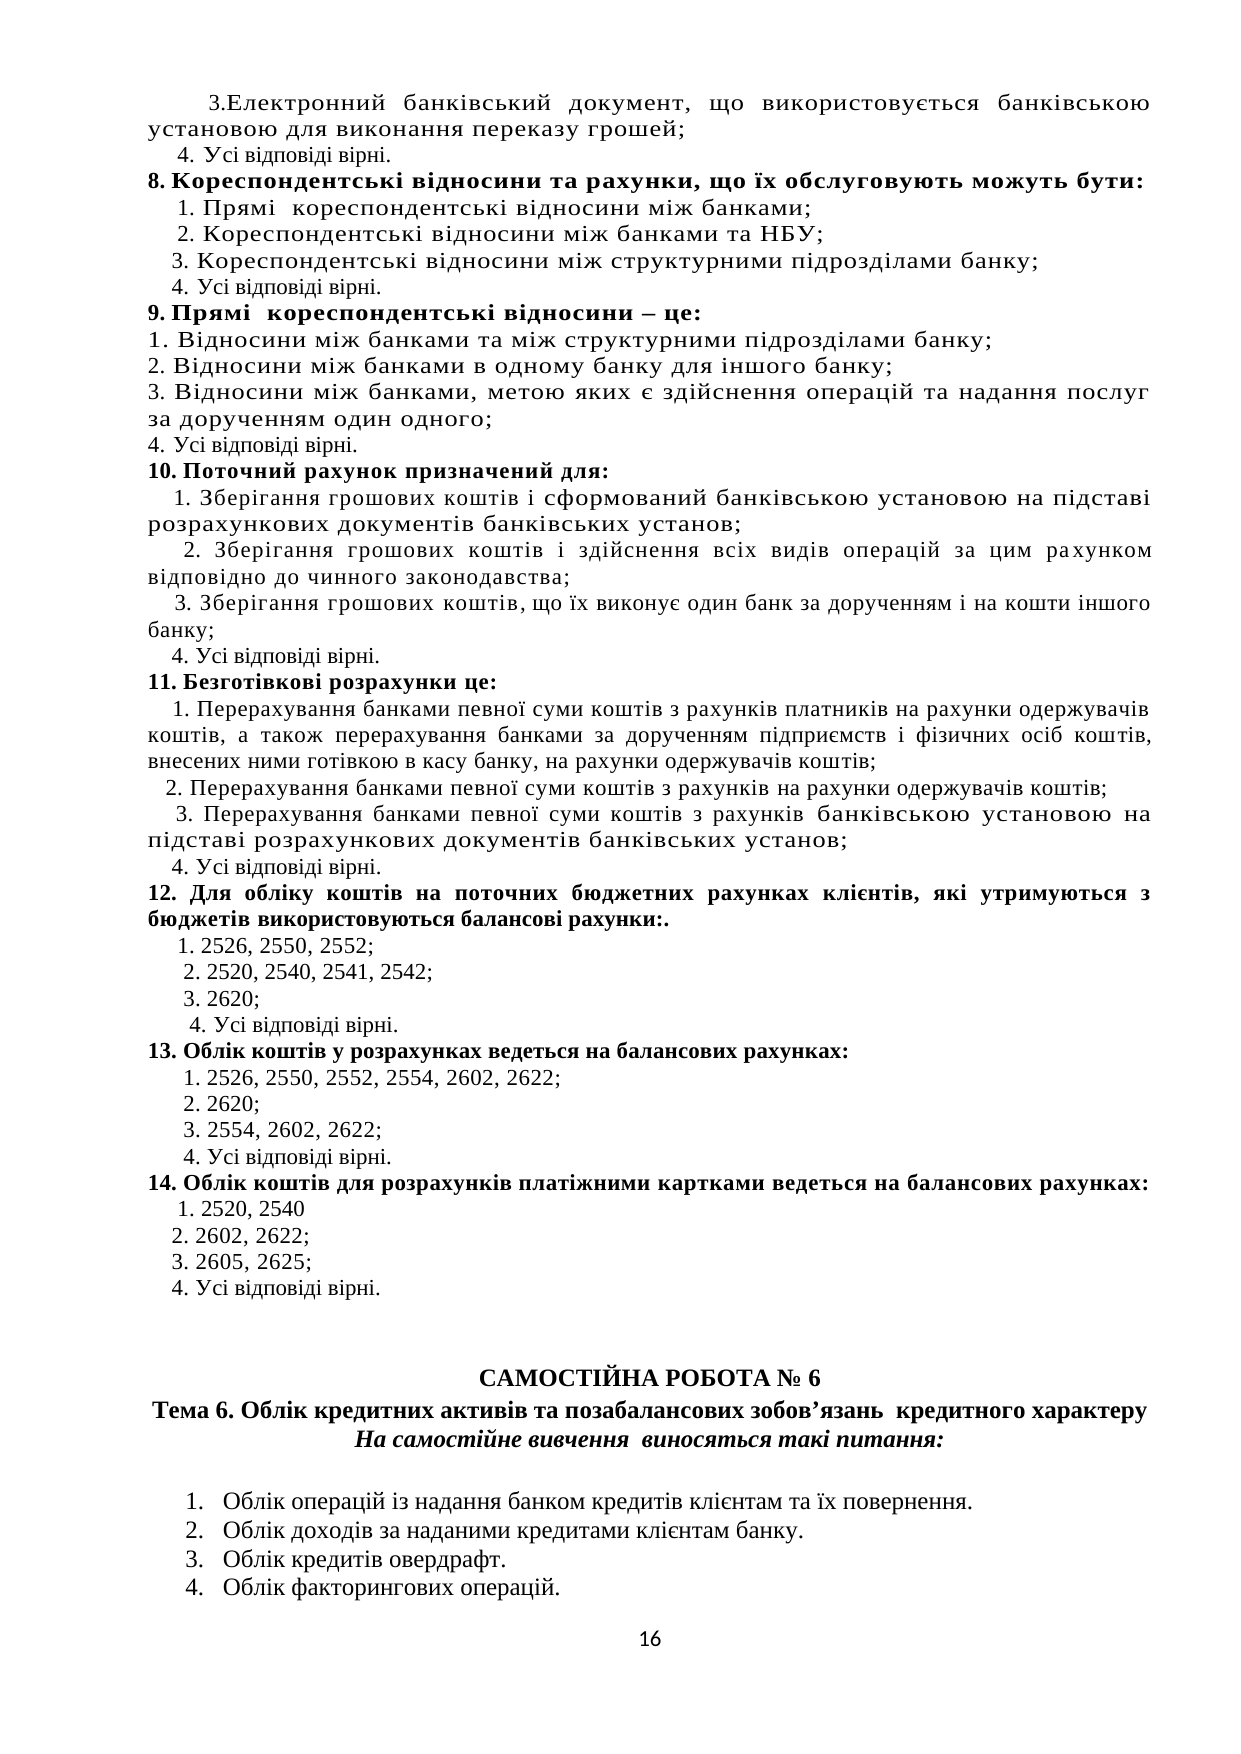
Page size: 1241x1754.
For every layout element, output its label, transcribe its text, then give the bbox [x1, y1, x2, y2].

text 2. Відносини між банками в одному банку для іншого банку; [148, 352, 1152, 378]
text 14. Облік коштів для розрахунків платіжними картками ведеться на балансових рахунках: [148, 1169, 1152, 1195]
text 2. 2620; [148, 1090, 1152, 1116]
text 4. Усі відповіді вірні. [148, 1143, 1152, 1169]
list Облік операцій із надання банком кредитів клієнтам та їх повернення. [185, 1486, 1152, 1515]
text 12. Для обліку коштів на поточних бюджетних рахунках клієнтів, які утримуються з бюджетів використовуються балансові рахунки:. [148, 879, 1152, 932]
text 3. Кореспондентські відносини між структурними підрозділами банку; [148, 247, 1152, 273]
text 3. Перерахування банками певної суми коштів з рахунків банківською установою на підставі розрахункових документів банківських установ; [148, 800, 1152, 853]
text 1. 2520, 2540 [148, 1195, 1152, 1222]
text 8. Кореспондентські відносини та рахунки, що їх обслуговують можуть бути: [148, 168, 1152, 194]
list Облік доходів за наданими кредитами клієнтам банку. [185, 1515, 1152, 1544]
text 10. Поточний рахунок призначений для: [148, 457, 1152, 484]
text 4. Усі відповіді вірні. [148, 141, 1152, 168]
text 4. Усі відповіді вірні. [148, 273, 1152, 299]
text 1. Прямі кореспондентські відносини між банками; [148, 194, 1152, 220]
text 11. Безготівкові розрахунки це: [148, 668, 1152, 695]
text 4. Усі відповіді вірні. [148, 1011, 1152, 1037]
text 3.Електронний банківський документ, що використовується банківською установою для виконання переказу грошей; [148, 88, 1152, 141]
text 2. Перерахування банками певної суми коштів з рахунків на рахунки одержувачів коштів; [148, 774, 1152, 800]
text 3. Відносини між банками, метою яких є здійснення операцій та надання послуг за дорученням один одного; [148, 378, 1152, 431]
text 3. Зберігання грошових коштів, що їх виконує один банк за дорученням і на кошти іншого банку; [148, 589, 1152, 642]
text 9. Прямі кореспондентські відносини – це: [148, 299, 1152, 326]
text 2. Кореспондентські відносини між банками та НБУ; [148, 220, 1152, 247]
text 4. Усі відповіді вірні. [148, 642, 1152, 668]
list Облік факторингових операцій. [185, 1572, 1152, 1601]
text 2. Зберігання грошових коштів і здійснення всіх видів операцій за цим рахунком відповідно до чинного законодавства; [148, 537, 1152, 589]
text 2. 2602, 2622; [148, 1222, 1152, 1248]
text 13. Облік коштів у розрахунках ведеться на балансових рахунках: [148, 1037, 1152, 1064]
text 3. 2620; [148, 984, 1152, 1011]
text Тема 6. Облік кредитних активів та позабалансових зобов’язань кредитного характеру На самостійне вивчення виносяться такі питання: [148, 1396, 1152, 1453]
text САМОСТІЙНА РОБОТА № 6 [148, 1363, 1152, 1391]
text 3. 2554, 2602, 2622; [148, 1116, 1152, 1143]
text 1. 2526, 2550, 2552, 2554, 2602, 2622; [148, 1064, 1152, 1090]
text 4. Усі відповіді вірні. [148, 853, 1152, 879]
text 1. Зберігання грошових коштів і сформований банківською установою на підставі розрахункових документів банківських установ; [148, 484, 1152, 537]
text 1. Перерахування банками певної суми коштів з рахунків платників на рахунки одержувачів коштів, а також перерахування банками за дорученням підприємств і фізичних осіб коштів, внесених ними готівкою в касу банку, на рахунки одержувачів коштів; [148, 695, 1152, 774]
text 1. 2526, 2550, 2552; [148, 932, 1152, 958]
text 1. Відносини між банками та між структурними підрозділами банку; [148, 326, 1152, 352]
text 4. Усі відповіді вірні. [148, 1274, 1152, 1301]
list Облік кредитів овердрафт. [185, 1544, 1152, 1572]
text 3. 2605, 2625; [148, 1248, 1152, 1274]
text 2. 2520, 2540, 2541, 2542; [148, 958, 1152, 984]
text 4. Усі відповіді вірні. [148, 431, 1152, 457]
